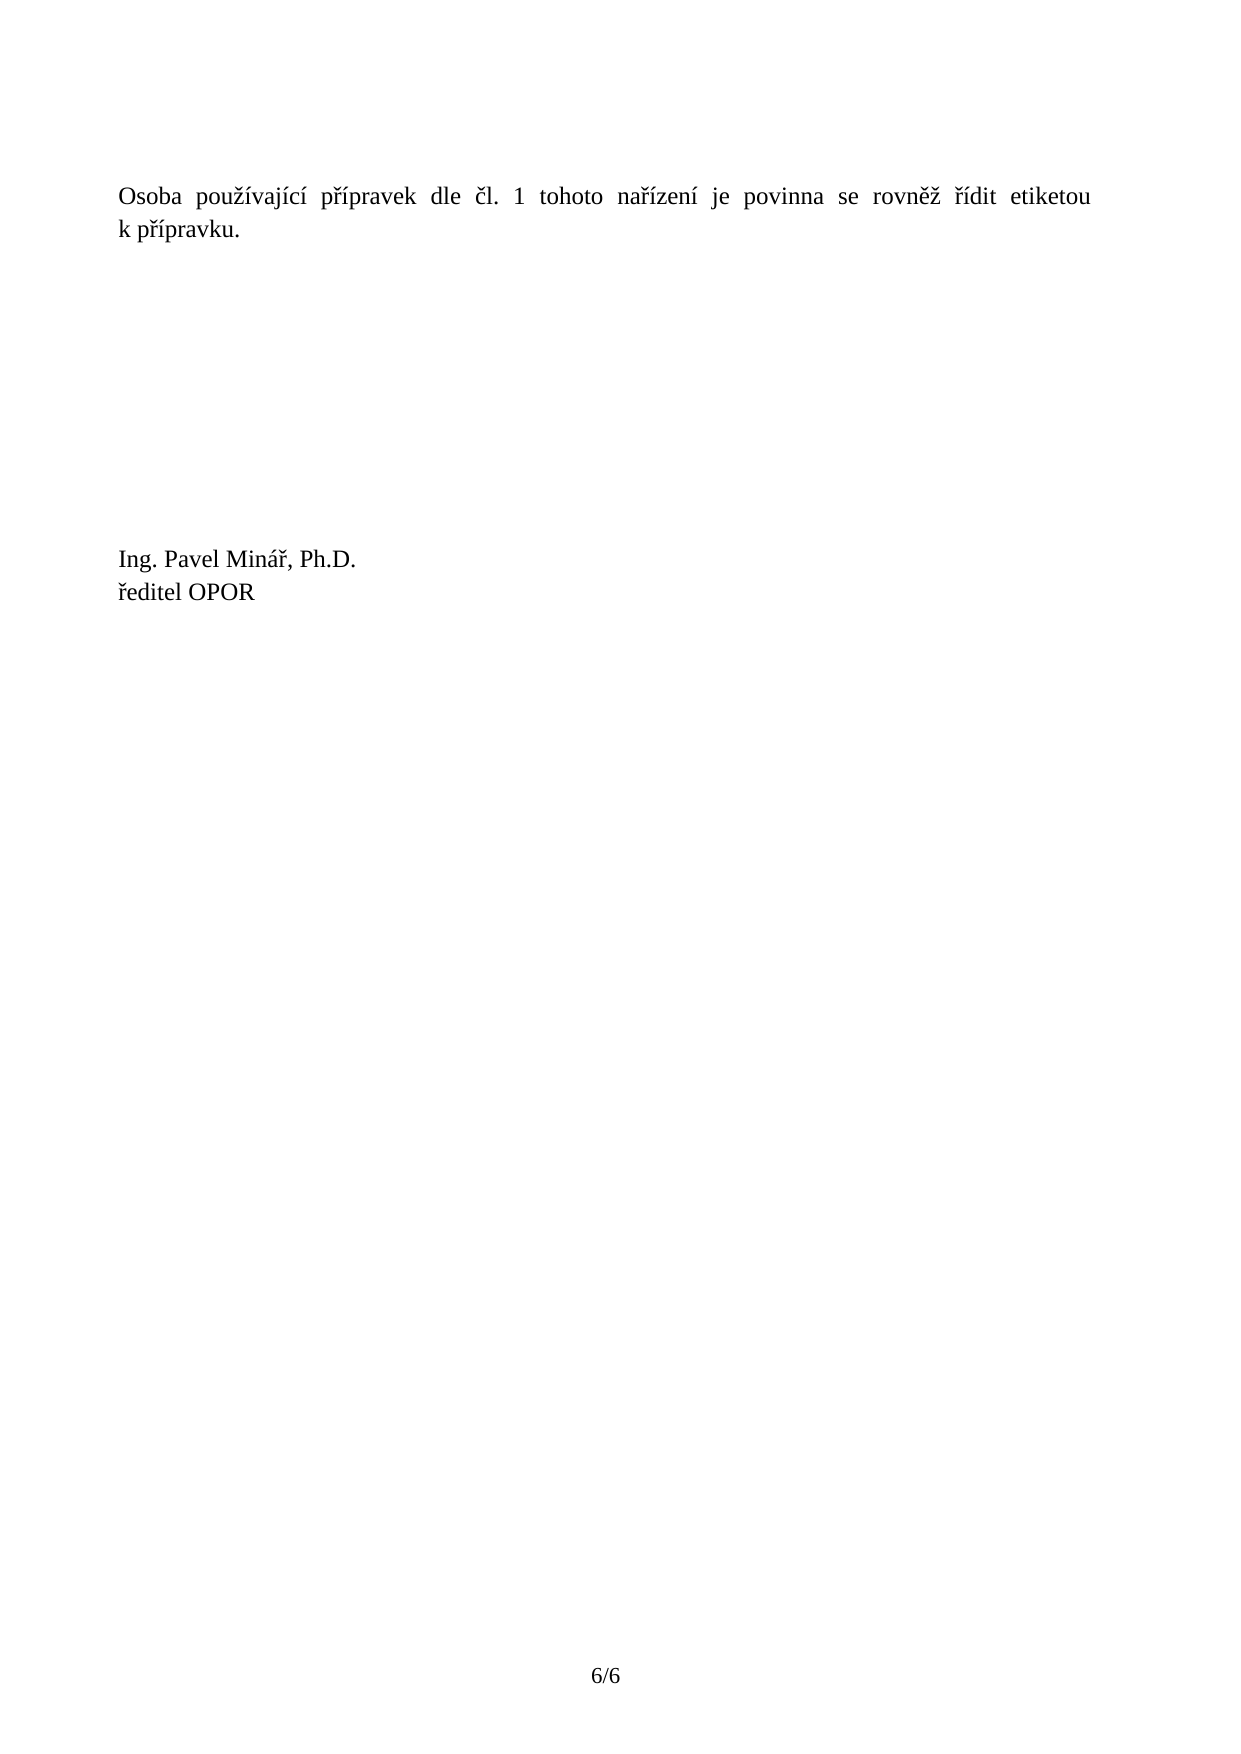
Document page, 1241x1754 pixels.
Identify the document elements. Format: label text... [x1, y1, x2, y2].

text Osoba používající přípravek dle čl. 1 tohoto nařízení je povinna se rovněž řídit etiketou k přípravku. [118, 181, 1092, 242]
text Ing. Pavel Minář, Ph.D. [118, 544, 1092, 573]
text ředitel OPOR [118, 577, 1092, 606]
